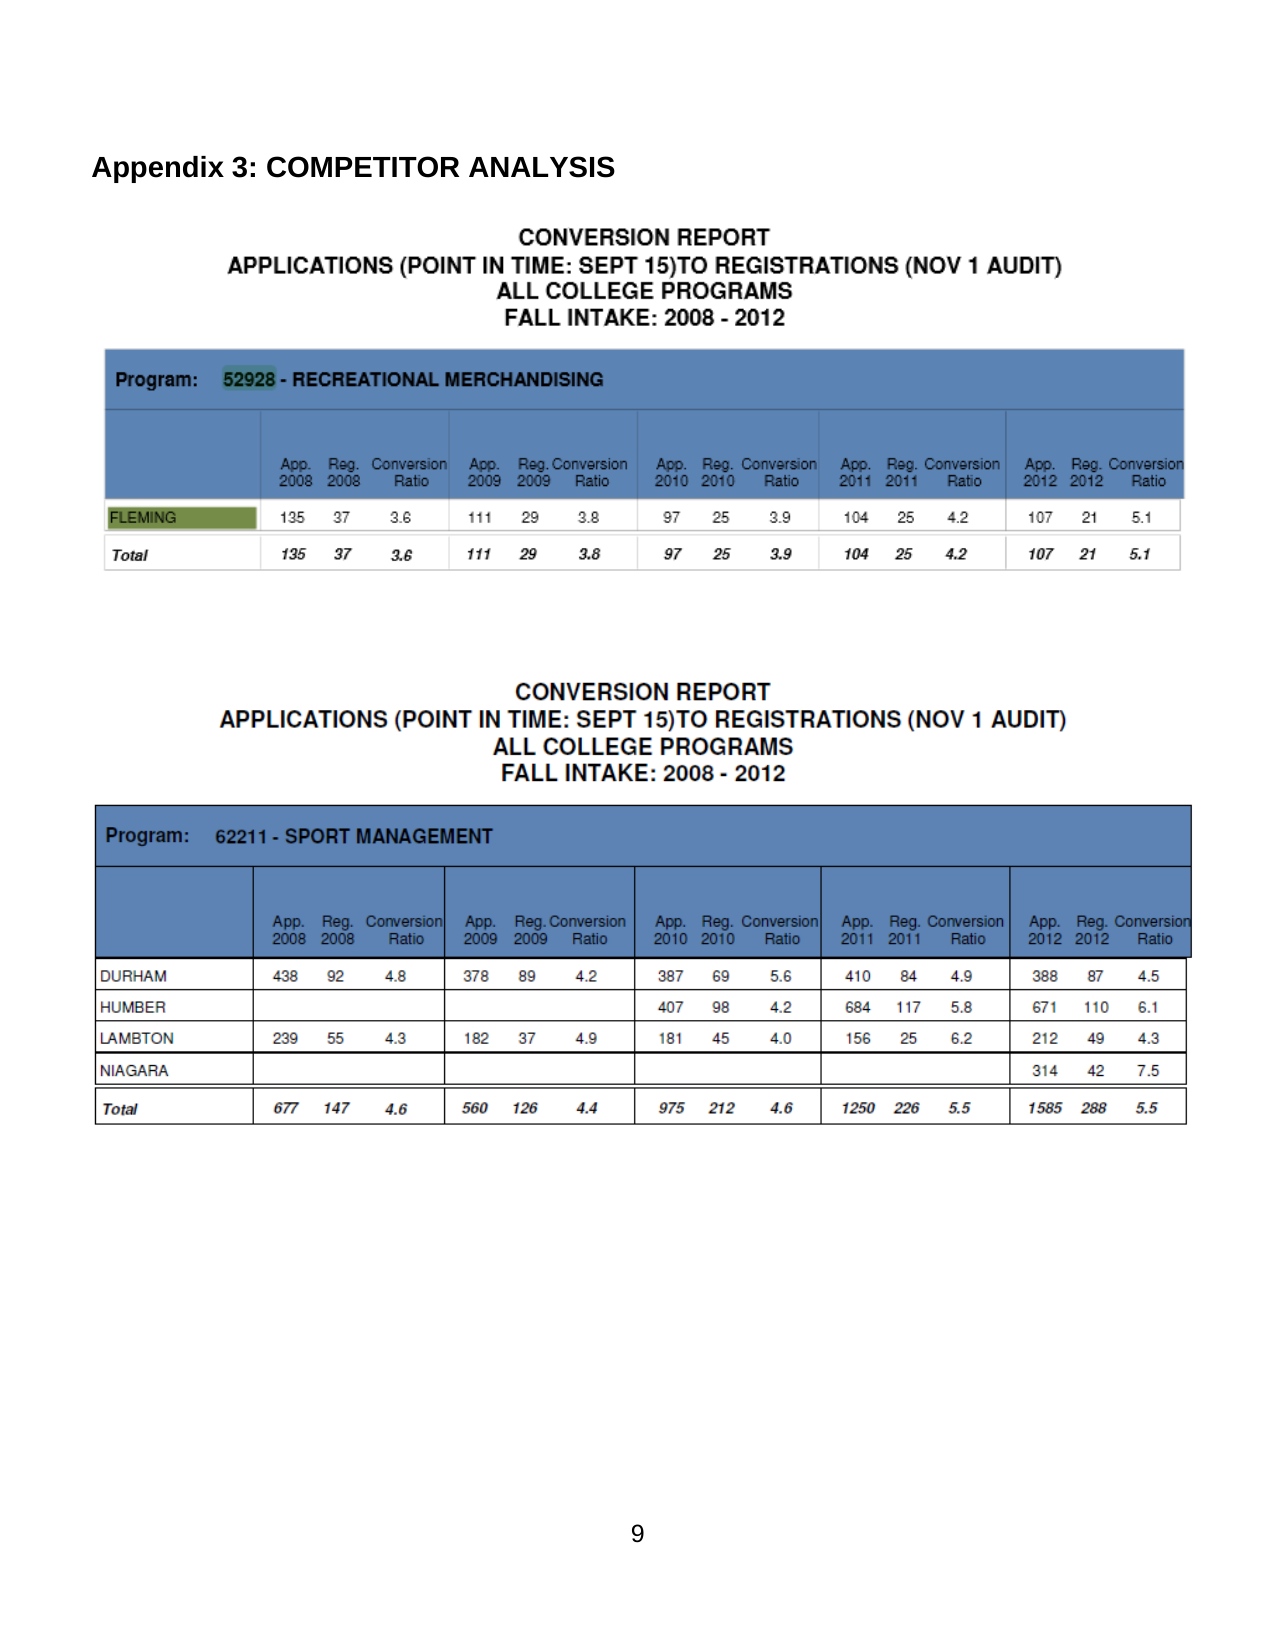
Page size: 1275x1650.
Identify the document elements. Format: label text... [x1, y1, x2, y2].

text Appendix 3: COMPETITOR ANALYSIS [91, 150, 1125, 183]
